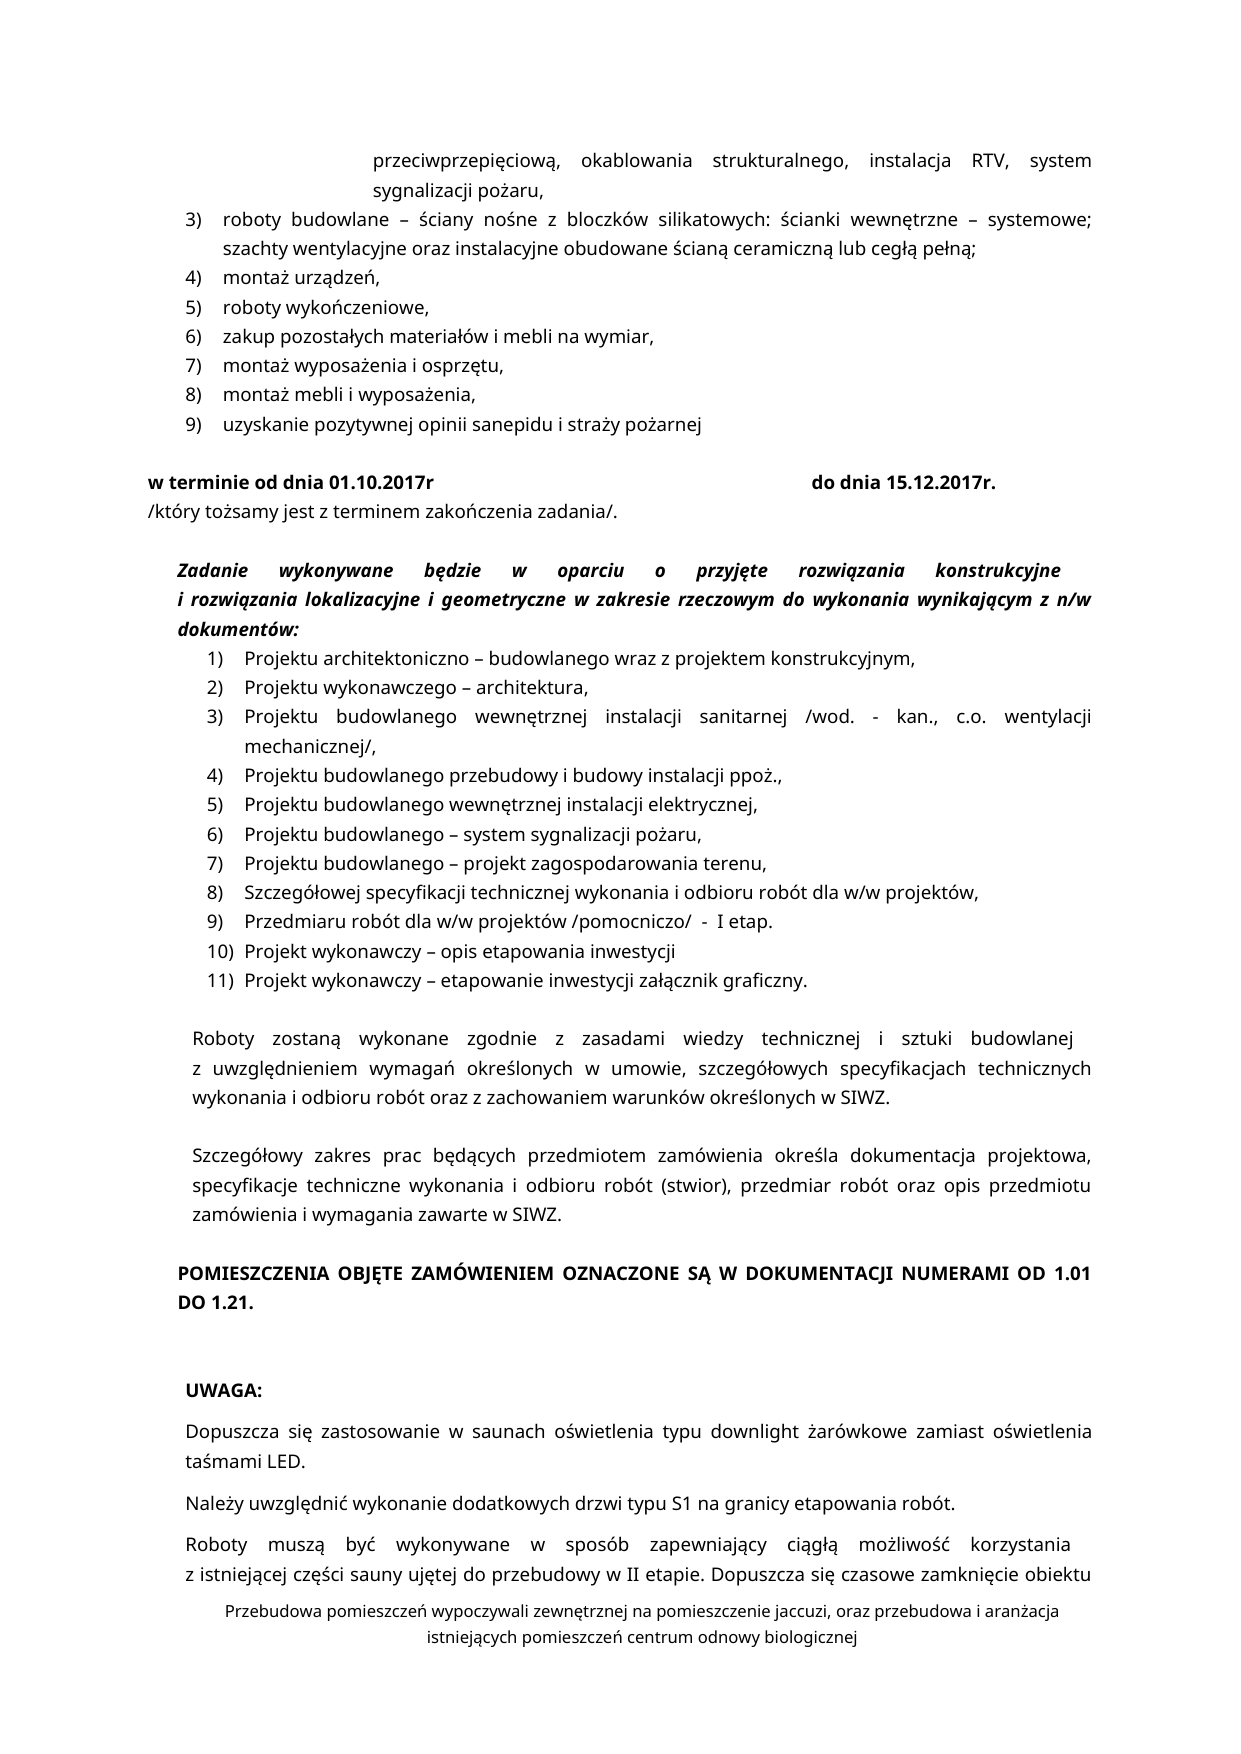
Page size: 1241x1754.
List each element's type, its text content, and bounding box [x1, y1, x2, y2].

text w terminie od dnia 01.10.2017r do dnia 15.12.2017r. [148, 469, 1093, 495]
text Należy uwzględnić wykonanie dodatkowych drzwi typu S1 na granicy etapowania robót. [185, 1490, 1093, 1515]
list Projektu architektoniczno – budowlanego wraz z projektem konstrukcyjnym, [207, 645, 1093, 671]
list Projektu budowlanego przebudowy i budowy instalacji ppoż., [207, 762, 1093, 788]
list uzyskanie pozytywnej opinii sanepidu i straży pożarnej [185, 411, 1093, 437]
list Projektu budowlanego wewnętrznej instalacji elektrycznej, [207, 792, 1093, 817]
list zakup pozostałych materiałów i mebli na wymiar, [185, 323, 1093, 349]
list Projektu budowlanego – projekt zagospodarowania terenu, [207, 850, 1093, 876]
text UWAGA: [185, 1377, 1093, 1402]
list Projektu budowlanego wewnętrznej instalacji sanitarnej /wod. - kan., c.o. wentylacji mechanicznej/, [207, 704, 1093, 758]
list roboty budowlane – ściany nośne z bloczków silikatowych: ścianki wewnętrzne – systemowe; szachty wentylacyjne oraz instalacyjne obudowane ścianą ceramiczną lub cegłą pełną; [185, 206, 1093, 261]
text POMIESZCZENIA OBJĘTE ZAMÓWIENIEM OZNACZONE SĄ W DOKUMENTACJI NUMERAMI OD 1.01 DO 1.21. [177, 1260, 1093, 1315]
list Przedmiaru robót dla w/w projektów /pomocniczo/ - I etap. [207, 909, 1093, 934]
list montaż mebli i wyposażenia, [185, 382, 1093, 407]
list montaż wyposażenia i osprzętu, [185, 352, 1093, 378]
list Projektu budowlanego – system sygnalizacji pożaru, [207, 821, 1093, 846]
list Projekt wykonawczy – opis etapowania inwestycji [207, 938, 1093, 963]
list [335, 148, 1093, 202]
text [185, 1532, 1093, 1586]
text Roboty zostaną wykonane zgodnie z zasadami wiedzy technicznej i sztuki budowlanej z uwzględnieniem wymagań określonych w umowie, szczegółowych specyfikacjach technicznych wykonania i odbioru robót oraz z zachowaniem warunków określonych w SIWZ. [192, 1026, 1093, 1110]
list montaż urządzeń, [185, 265, 1093, 290]
list Szczegółowej specyfikacji technicznej wykonania i odbioru robót dla w/w projektów, [207, 879, 1093, 905]
list Projekt wykonawczy – etapowanie inwestycji załącznik graficzny. [207, 967, 1093, 993]
list Projektu wykonawczego – architektura, [207, 674, 1093, 700]
text Zadanie wykonywane będzie w oparciu o przyjęte rozwiązania konstrukcyjne i rozwiązania lokalizacyjne i geometryczne w zakresie rzeczowym do wykonania wynikającym z n/w dokumentów: [177, 557, 1093, 641]
text Szczegółowy zakres prac będących przedmiotem zamówienia określa dokumentacja projektowa, specyfikacje techniczne wykonania i odbioru robót (stwior), przedmiar robót oraz opis przedmiotu zamówienia i wymagania zawarte w SIWZ. [192, 1143, 1093, 1227]
text Dopuszcza się zastosowanie w saunach oświetlenia typu downlight żarówkowe zamiast oświetlenia taśmami LED. [185, 1419, 1093, 1473]
list roboty wykończeniowe, [185, 294, 1093, 319]
text /który tożsamy jest z terminem zakończenia zadania/. [148, 499, 1093, 524]
